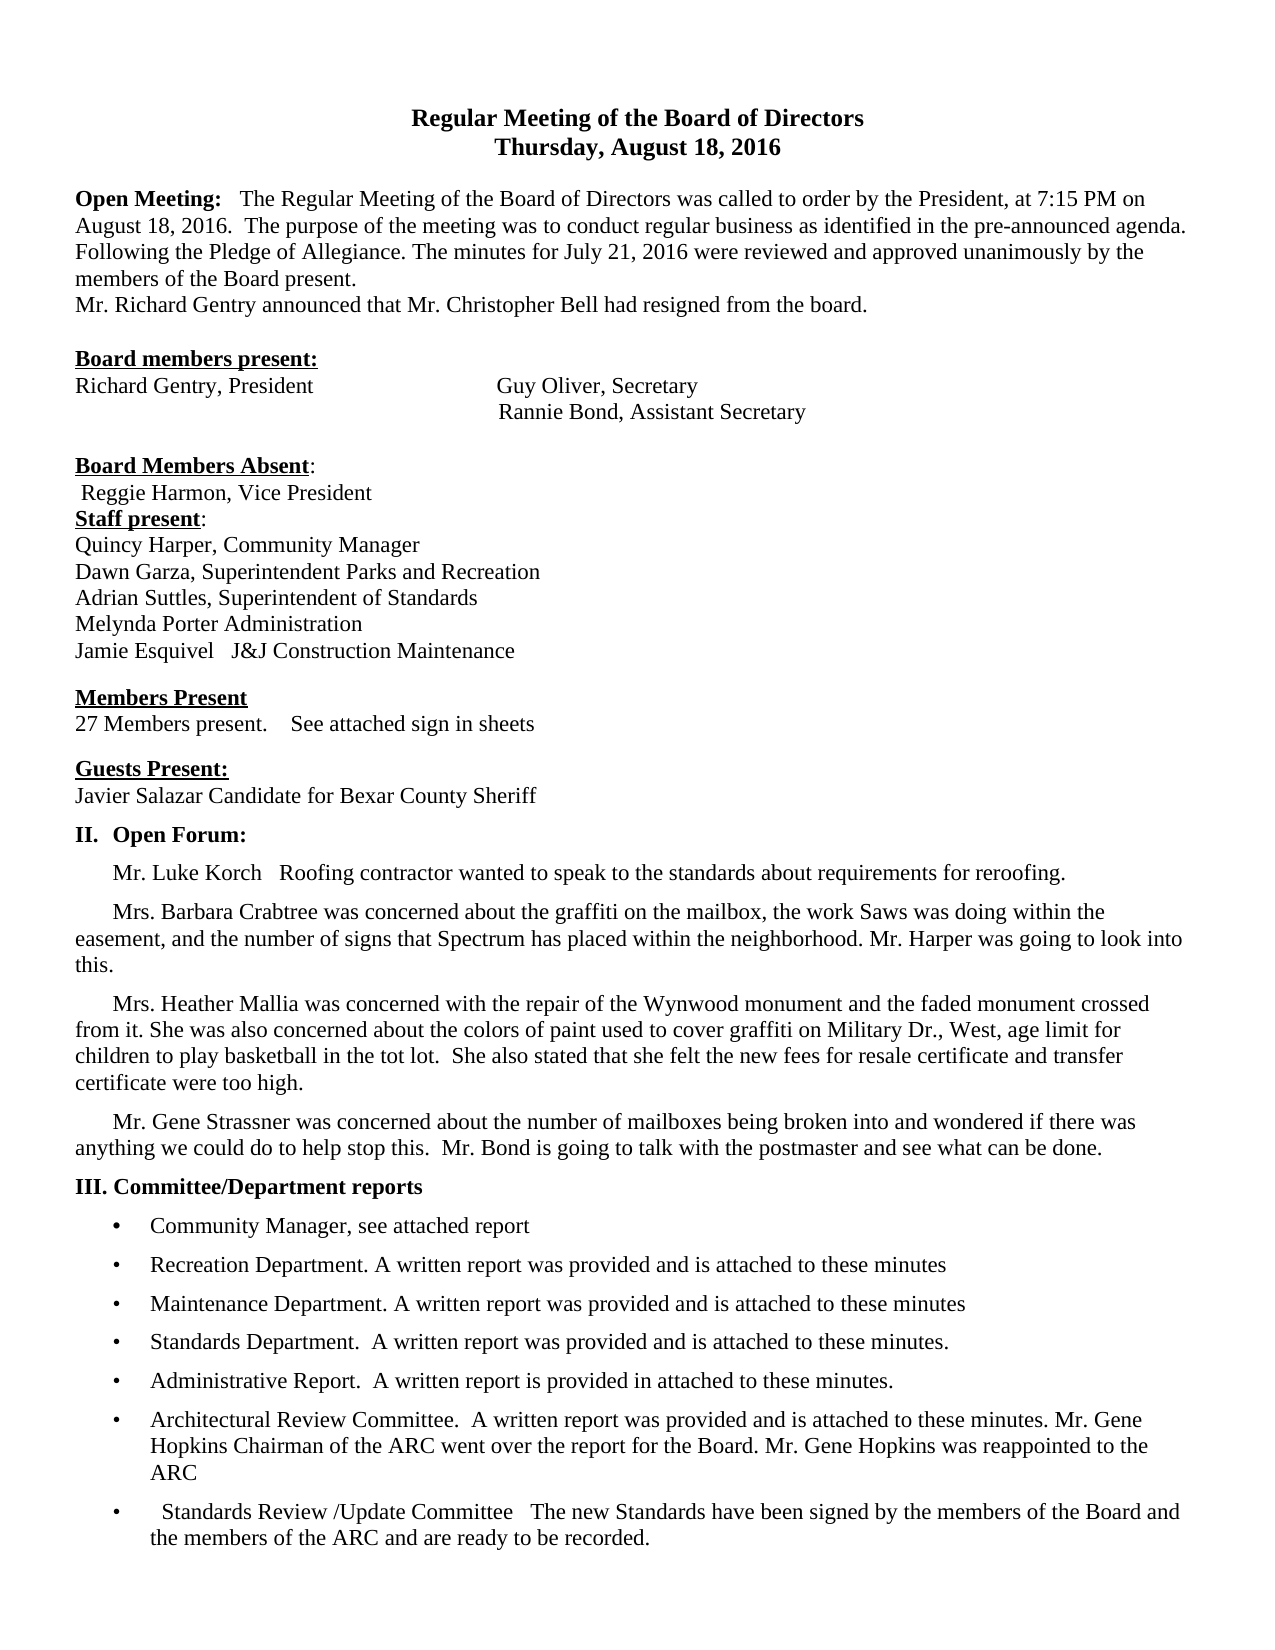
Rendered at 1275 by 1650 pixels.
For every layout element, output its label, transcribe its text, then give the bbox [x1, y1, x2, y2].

list Standards Review /Update Committee The new Standards have been signed by the members of the Board and the members of the ARC and are ready to be recorded. [112, 1498, 1200, 1550]
list Recreation Department. A written report was provided and is attached to these minutes [112, 1251, 1200, 1277]
text Board Members Absent: [75, 452, 1200, 479]
text Jamie Esquivel J&J Construction Maintenance [75, 637, 1200, 663]
text Rannie Bond, Assistant Secretary [75, 398, 1200, 424]
text Mr. Gene Strassner was concerned about the number of mailboxes being broken into and wondered if there was anything we could do to help stop this. Mr. Bond is going to talk with the postmaster and see what can be done. [75, 1108, 1200, 1161]
text Regular Meeting of the Board of Directors [75, 103, 1200, 132]
text II. Open Forum: [75, 821, 1200, 847]
text Mr. Luke Korch Roofing contractor wanted to speak to the standards about requirements for reroofing. [75, 859, 1200, 886]
text Adrian Suttles, Superintendent of Standards [75, 584, 1200, 611]
text Mr. Richard Gentry announced that Mr. Christopher Bell had resigned from the board. [75, 291, 1200, 317]
text Javier Salazar Candidate for Bexar County Sheriff [75, 782, 1200, 808]
list Administrative Report. A written report is provided in attached to these minutes. [112, 1367, 1200, 1394]
text Richard Gentry, President Guy Oliver, Secretary [75, 372, 1200, 398]
list Standards Department. A written report was provided and is attached to these minutes. [112, 1328, 1200, 1355]
text Thursday, August 18, 2016 [75, 132, 1200, 161]
text Guests Present: [75, 755, 1200, 782]
list Architectural Review Committee. A written report was provided and is attached to these minutes. Mr. Gene Hopkins Chairman of the ARC went over the report for the Board. Mr. Gene Hopkins was reappointed to the ARC [112, 1406, 1200, 1485]
list Maintenance Department. A written report was provided and is attached to these minutes [112, 1289, 1200, 1316]
text Members Present [75, 683, 1200, 710]
text Open Meeting: The Regular Meeting of the Board of Directors was called to order by the President, at 7:15 PM on August 18, 2016. The purpose of the meeting was to conduct regular business as identified in the pre-announced agenda. Following the Pledge of Allegiance. The minutes for July 21, 2016 were reviewed and approved unanimously by the members of the Board present. [75, 186, 1200, 291]
text Board members present: [75, 345, 1200, 372]
text Melynda Porter Administration [75, 611, 1200, 637]
text Dawn Garza, Superintendent Parks and Recreation [75, 558, 1200, 584]
text Mrs. Heather Mallia was concerned with the repair of the Wynwood monument and the faded monument crossed from it. She was also concerned about the colors of paint used to cover graffiti on Military Dr., West, age limit for children to play basketball in the tot lot. She also stated that she felt the new fees for resale certificate and transfer certificate were too high. [75, 990, 1200, 1095]
list Community Manager, see attached report [112, 1212, 1200, 1238]
text III. Committee/Department reports [75, 1173, 1200, 1199]
text Quincy Harper, Community Manager [75, 531, 1200, 558]
text Mrs. Barbara Crabtree was concerned about the graffiti on the mailbox, the work Saws was doing within the easement, and the number of signs that Spectrum has placed within the neighborhood. Mr. Harper was going to look into this. [75, 898, 1200, 977]
text Reggie Harmon, Vice President [75, 479, 1200, 505]
text 27 Members present. See attached sign in sheets [75, 710, 1200, 736]
text Staff present: [75, 505, 1200, 531]
